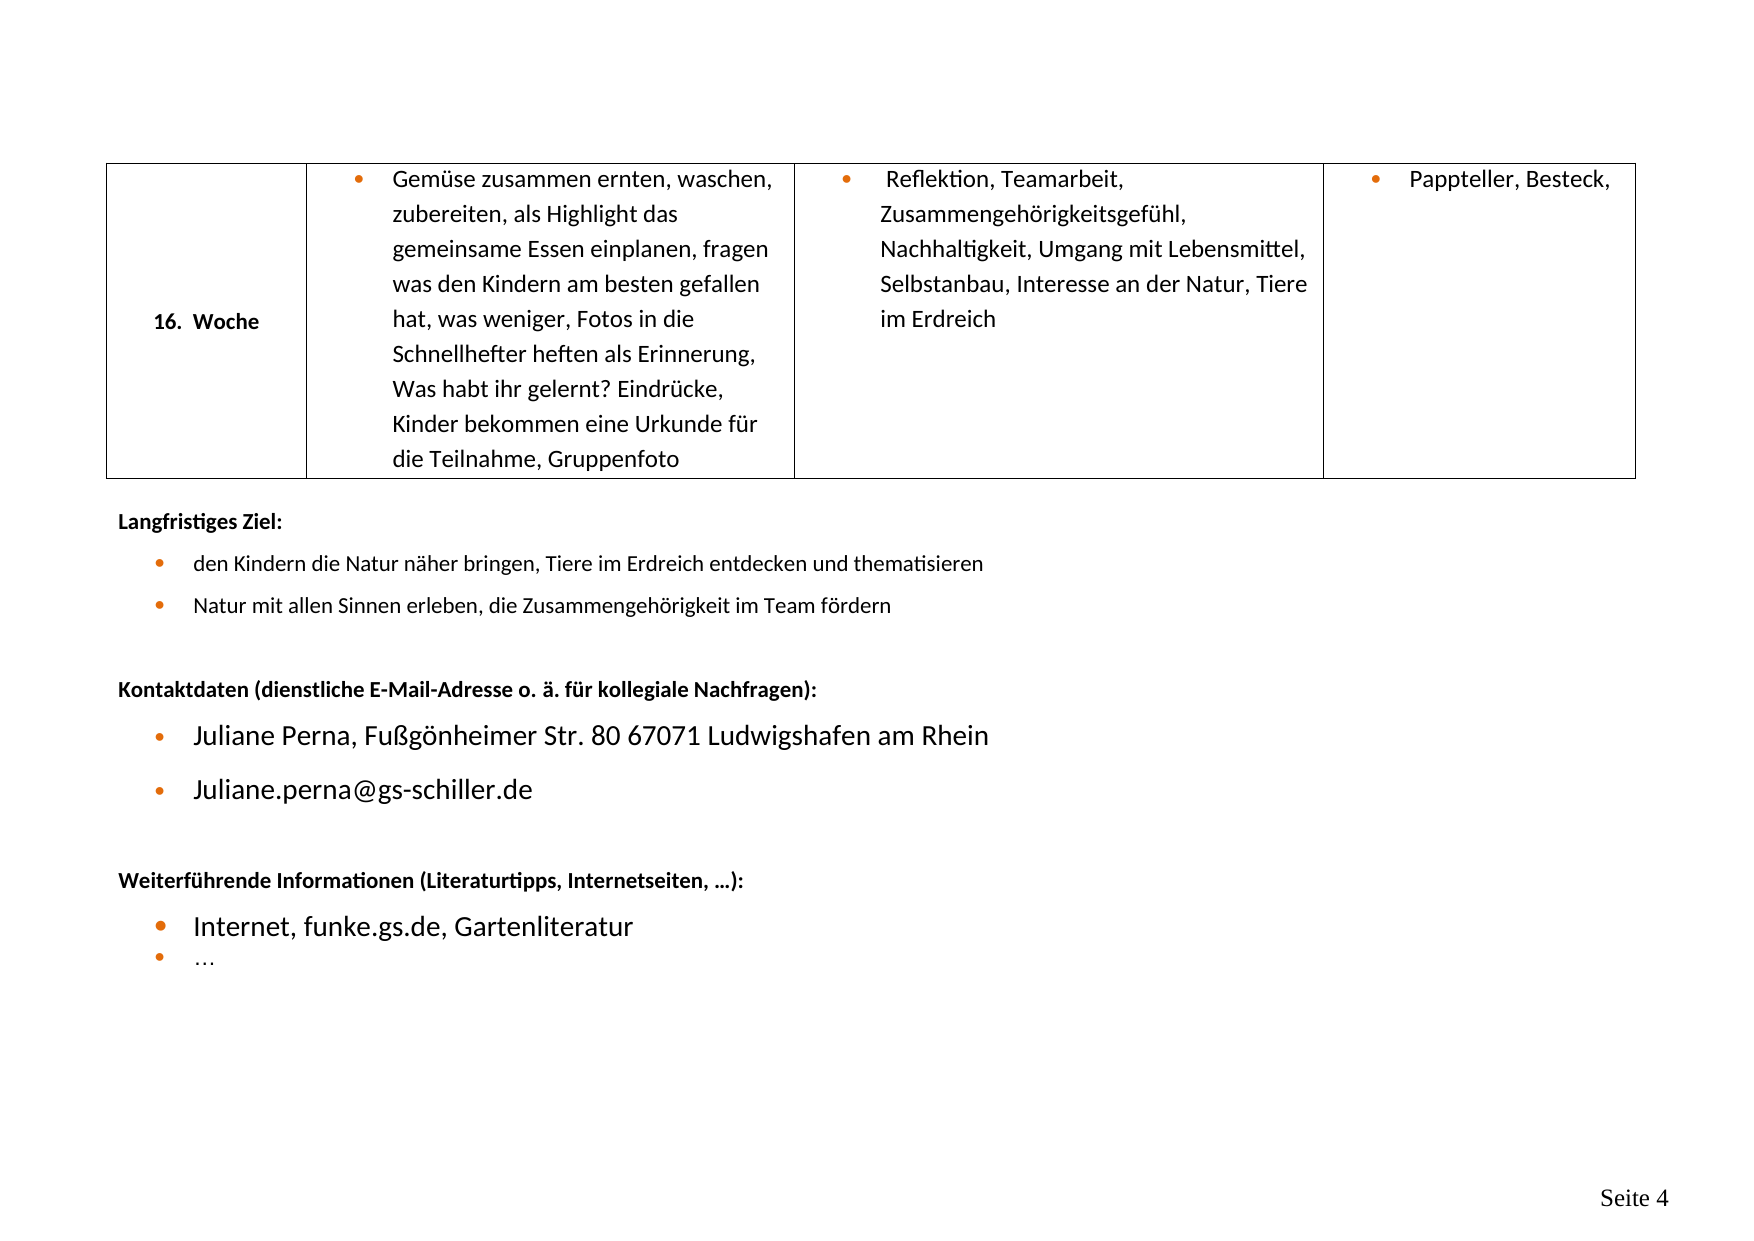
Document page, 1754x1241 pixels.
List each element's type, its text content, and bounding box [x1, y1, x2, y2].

list Internet, funke.gs.de, Gartenliteratur [156, 908, 1668, 944]
text Kontaktdaten (dienstliche E-Mail-Adresse o. ä. für kollegiale Nachfragen): [118, 675, 1668, 703]
table_cell Gemüse zusammen ernten, waschen, zubereiten, als Highlight das gemeinsame Essen einplanen, fragen was den Kindern am besten gefallen hat, was weniger, Fotos in die Schnellhefter heften als Erinnerung, Was habt ihr gelernt? Eindrücke, Kinder bekommen eine Urkunde für die Teilnahme, Gruppenfoto [307, 164, 794, 478]
table_cell 16. Woche [107, 164, 306, 478]
list … [156, 944, 1668, 970]
table_cell Reflektion, Teamarbeit, Zusammengehörigkeitsgefühl, Nachhaltigkeit, Umgang mit Lebensmittel, Selbstanbau, Interesse an der Natur, Tiere im Erdreich [795, 164, 1323, 478]
list Juliane.perna@gs-schiller.de [156, 771, 1668, 806]
list Natur mit allen Sinnen erleben, die Zusammengehörigkeit im Team fördern [156, 591, 1668, 619]
text Langfristiges Ziel: [118, 507, 1668, 535]
list Juliane Perna, Fußgönheimer Str. 80 67071 Ludwigshafen am Rhein [156, 717, 1668, 753]
text Weiterführende Informationen (Literaturtipps, Internetseiten, …): [118, 866, 1668, 894]
table_cell Pappteller, Besteck, [1324, 164, 1635, 478]
list den Kindern die Natur näher bringen, Tiere im Erdreich entdecken und thematisieren [156, 549, 1668, 577]
